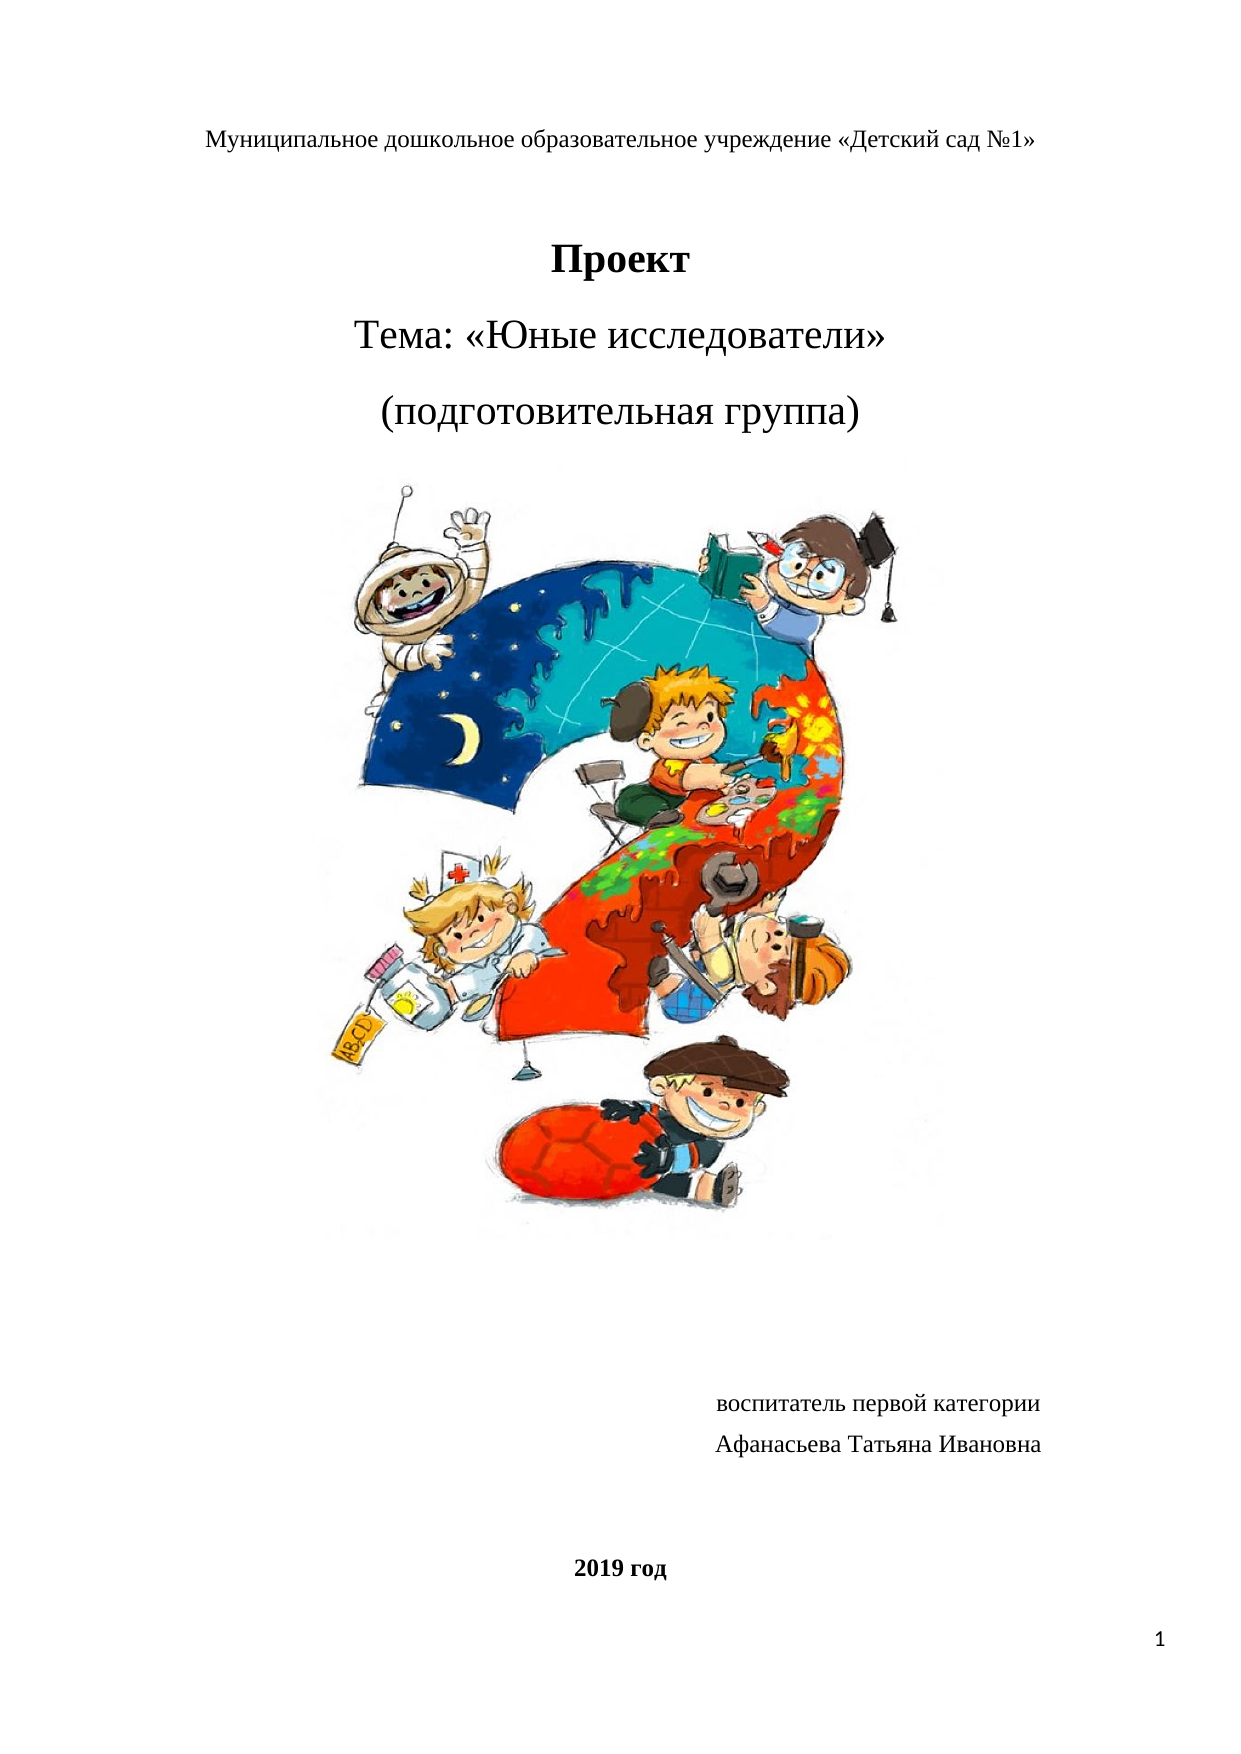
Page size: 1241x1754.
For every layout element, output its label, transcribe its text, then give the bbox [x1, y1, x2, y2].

text Афанасьева Татьяна Ивановна [591, 1429, 1165, 1458]
text (подготовительная группа) [75, 385, 1165, 433]
text 2019 год [75, 1553, 1165, 1582]
picture [296, 461, 944, 1240]
text воспитатель первой категории [591, 1388, 1165, 1417]
text Тема: «Юные исследователи» [75, 309, 1165, 357]
text Проект [75, 233, 1165, 281]
text Муниципальное дошкольное образовательное учреждение «Детский сад №1» [75, 124, 1165, 153]
